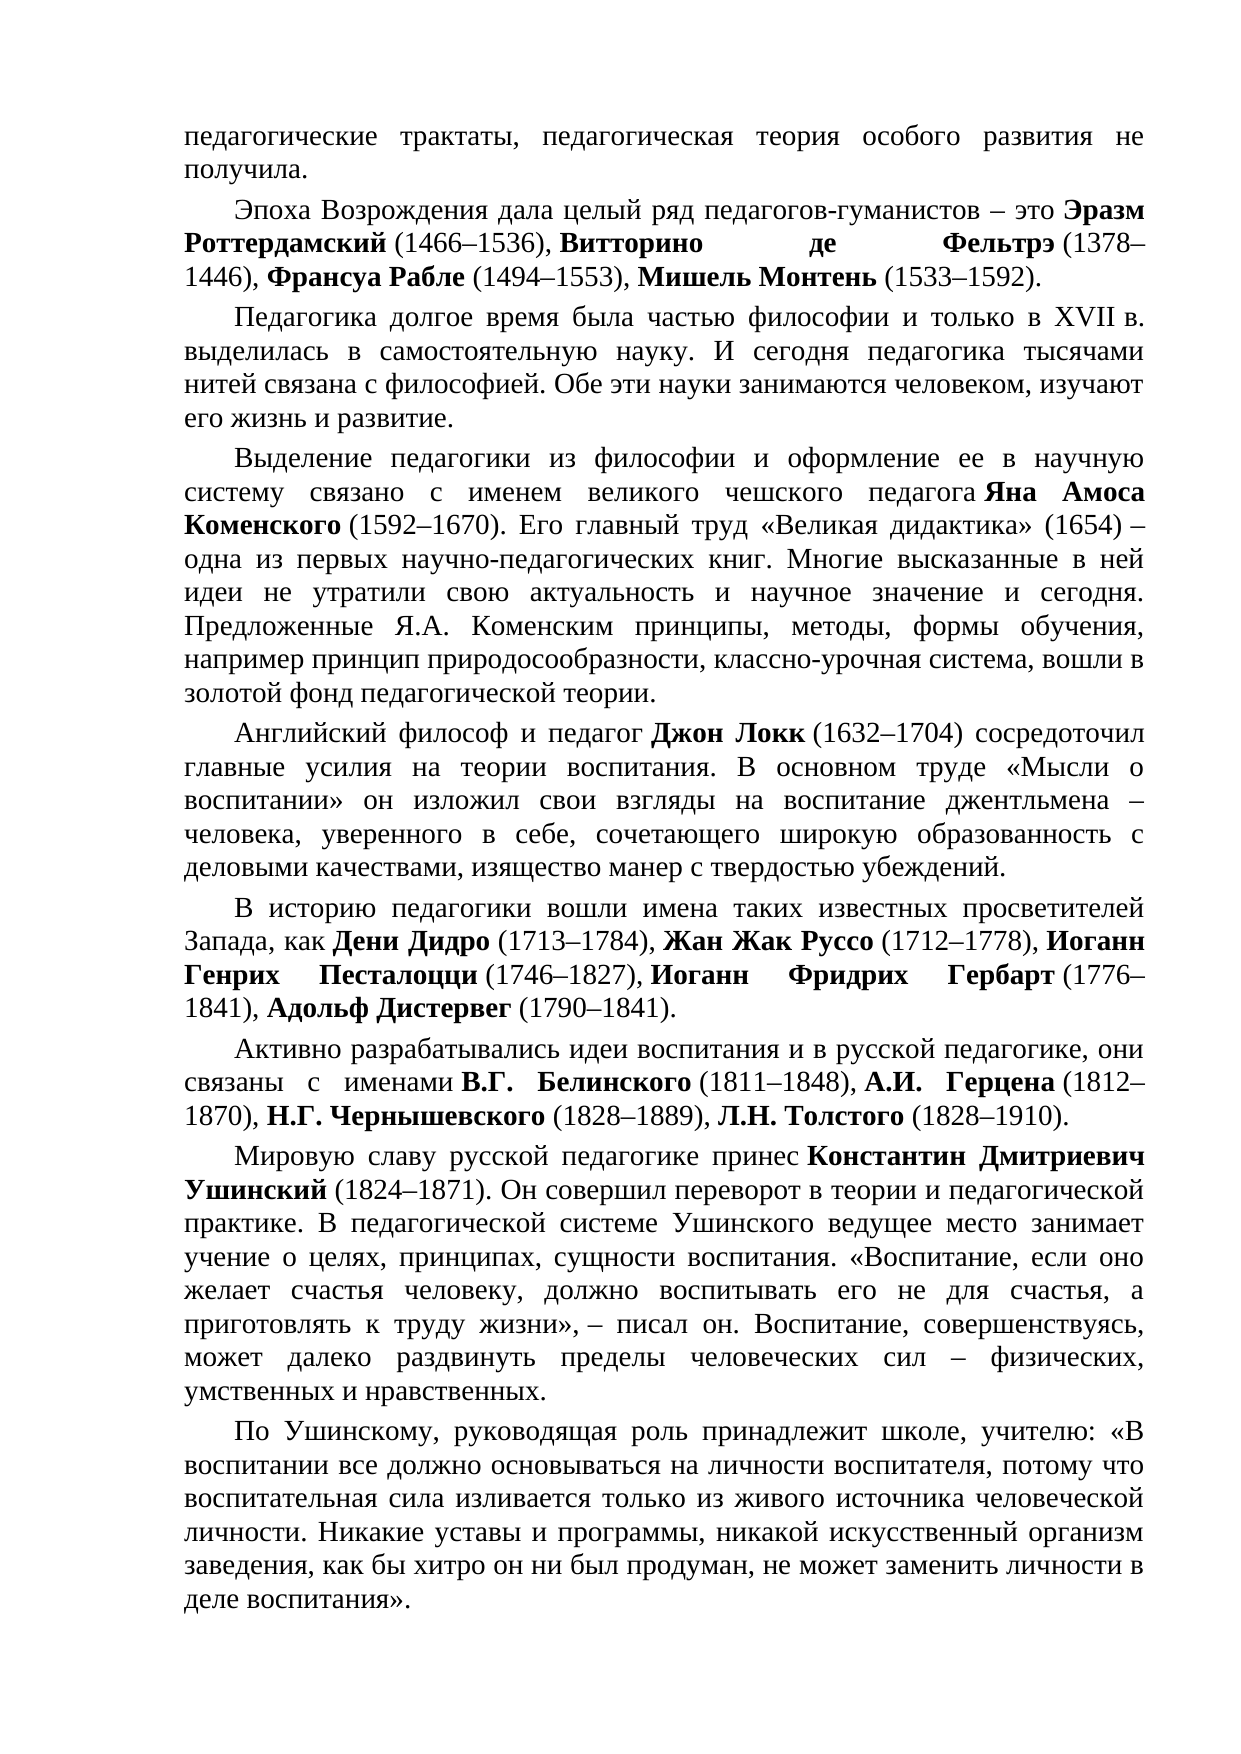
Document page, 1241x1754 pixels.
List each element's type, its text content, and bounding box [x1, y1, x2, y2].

text Активно разрабатывались идеи воспитания и в русской педагогике, они связаны с именами В.Г. Белинского (1811–1848), А.И. Герцена (1812–1870), Н.Г. Чернышевского (1828–1889), Л.Н. Толстого (1828–1910). [184, 1031, 1145, 1131]
text Мировую славу русской педагогике принес Константин Дмитриевич Ушинский (1824–1871). Он совершил переворот в теории и педагогической практике. В педагогической системе Ушинского ведущее место занимает учение о целях, принципах, сущности воспитания. «Воспитание, если оно желает счастья человеку, должно воспитывать его не для счастья, а приготовлять к труду жизни», – писал он. Воспитание, совершенствуясь, может далеко раздвинуть пределы человеческих сил – физических, умственных и нравственных. [184, 1138, 1145, 1407]
text Английский философ и педагог Джон Локк (1632–1704) сосредоточил главные усилия на теории воспитания. В основном труде «Мысли о воспитании» он изложил свои взгляды на воспитание джентльмена – человека, уверенного в себе, сочетающего широкую образованность с деловыми качествами, изящество манер с твердостью убеждений. [184, 715, 1145, 883]
text Выделение педагогики из философии и оформление ее в научную систему связано с именем великого чешского педагога Яна Амоса Коменского (1592–1670). Его главный труд «Великая дидактика» (1654) – одна из первых научно-педагогических книг. Многие высказанные в ней идеи не утратили свою актуальность и научное значение и сегодня. Предложенные Я.А. Коменским принципы, методы, формы обучения, например принцип природосообразности, классно-урочная система, вошли в золотой фонд педагогической теории. [184, 440, 1145, 709]
text По Ушинскому, руководящая роль принадлежит школе, учителю: «В воспитании все должно основываться на личности воспитателя, потому что воспитательная сила изливается только из живого источника человеческой личности. Никакие уставы и программы, никакой искусственный организм заведения, как бы хитро он ни был продуман, не может заменить личности в деле воспитания». [184, 1413, 1145, 1614]
text Эпоха Возрождения дала целый ряд педагогов-гуманистов – это Эразм Роттердамский (1466–1536), Витторино де Фельтрэ (1378–1446), Франсуа Рабле (1494–1553), Мишель Монтень (1533–1592). [184, 192, 1145, 293]
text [184, 118, 1145, 185]
text В историю педагогики вошли имена таких известных просветителей Запада, как Дени Дидро (1713–1784), Жан Жак Руссо (1712–1778), Иоганн Генрих Песталоцци (1746–1827), Иоганн Фридрих Гербарт (1776–1841), Адольф Дистервег (1790–1841). [184, 890, 1145, 1024]
text Педагогика долгое время была частью философии и только в XVII в. выделилась в самостоятельную науку. И сегодня педагогика тысячами нитей связана с философией. Обе эти науки занимаются человеком, изучают его жизнь и развитие. [184, 299, 1145, 433]
